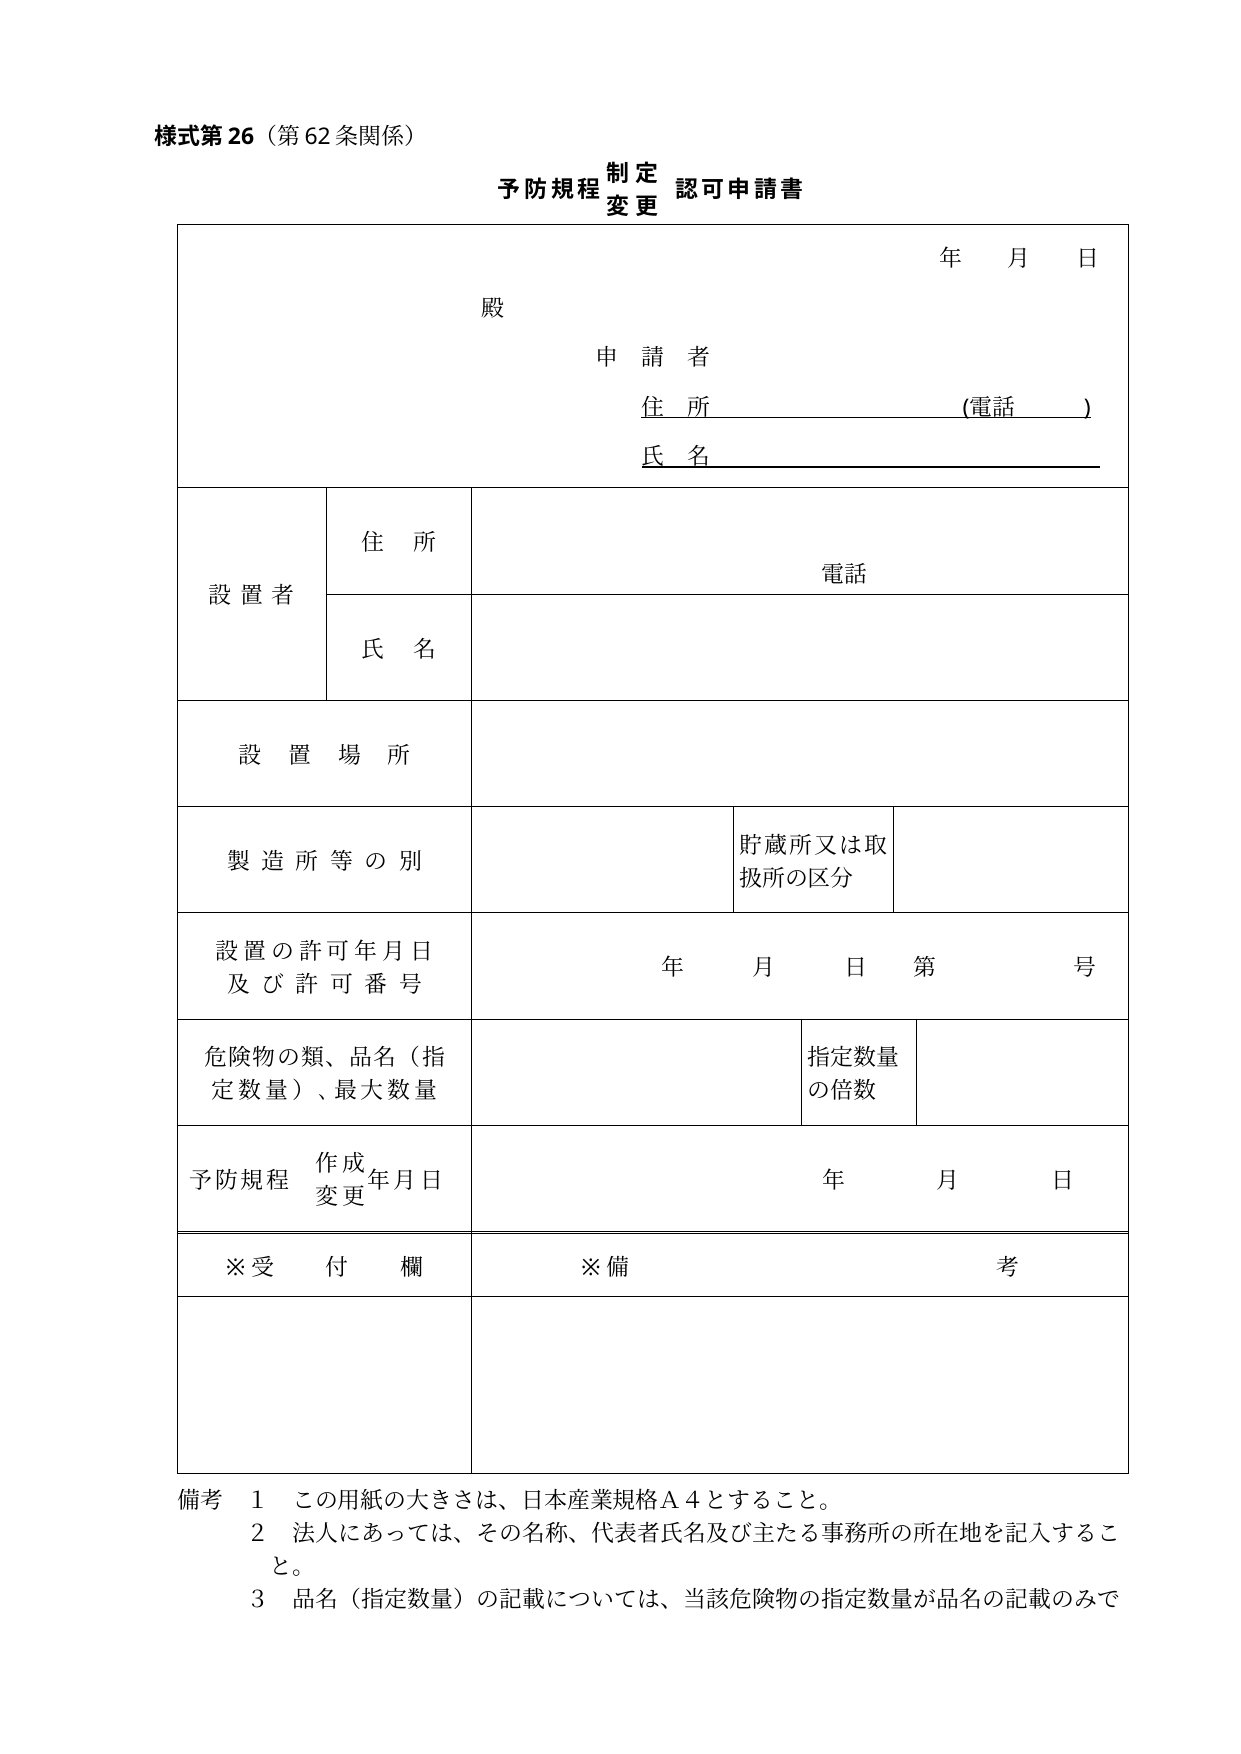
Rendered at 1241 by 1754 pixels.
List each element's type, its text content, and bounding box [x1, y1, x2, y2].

table_cell 製造所等の別 [178, 807, 471, 912]
table_cell 予防規程 [178, 1126, 313, 1231]
table_cell ※ 備 考 [472, 1234, 1128, 1296]
text ２ 法人にあっては、その名称、代表者氏名及び主たる事務所の所在地を記入すること。 [177, 1515, 1122, 1581]
table_cell 危険物の類、品名（指 定数量）､最大数量 [178, 1020, 471, 1125]
table_header 認可申請書 [669, 151, 1128, 224]
table_cell ※ 受 付 欄 [178, 1234, 471, 1296]
table_cell [472, 807, 733, 912]
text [177, 1581, 1122, 1614]
table_cell 設置者 [178, 488, 326, 700]
text 様式第26（第62条関係） [154, 118, 1122, 151]
table_cell 年 月 日 第 号 [472, 913, 1128, 1018]
table_header 制定 変更 [601, 151, 669, 224]
table_cell 設置場所 [178, 701, 471, 806]
table_cell 年 月 日 [472, 1126, 1128, 1231]
table_cell 貯蔵所又は取扱所の区分 [734, 807, 893, 912]
table_cell [917, 1020, 1128, 1125]
table_header 予防規程 [177, 151, 601, 224]
table_cell 指定数量 の倍数 [802, 1020, 916, 1125]
table_cell 設置の許可年月日 及び許可番号 [178, 913, 471, 1018]
table_cell 氏名 [327, 595, 471, 700]
table_cell [472, 1020, 801, 1125]
table_cell [472, 701, 1128, 806]
table_cell 年月日 [373, 1126, 471, 1231]
table_cell [472, 595, 1128, 700]
table_cell 電話 [472, 488, 1128, 593]
table_cell 住所 [327, 488, 471, 593]
table_cell [472, 1297, 1128, 1472]
table_cell 作成 変更 [313, 1126, 373, 1231]
table_cell [178, 1297, 471, 1472]
table_cell 年 月 日 殿 申 請 者 住 所 (電話 ) 氏 名 [178, 225, 1128, 487]
table_cell [894, 807, 1128, 912]
text 備考 １ この用紙の大きさは、日本産業規格Ａ４とすること。 [177, 1482, 1122, 1515]
